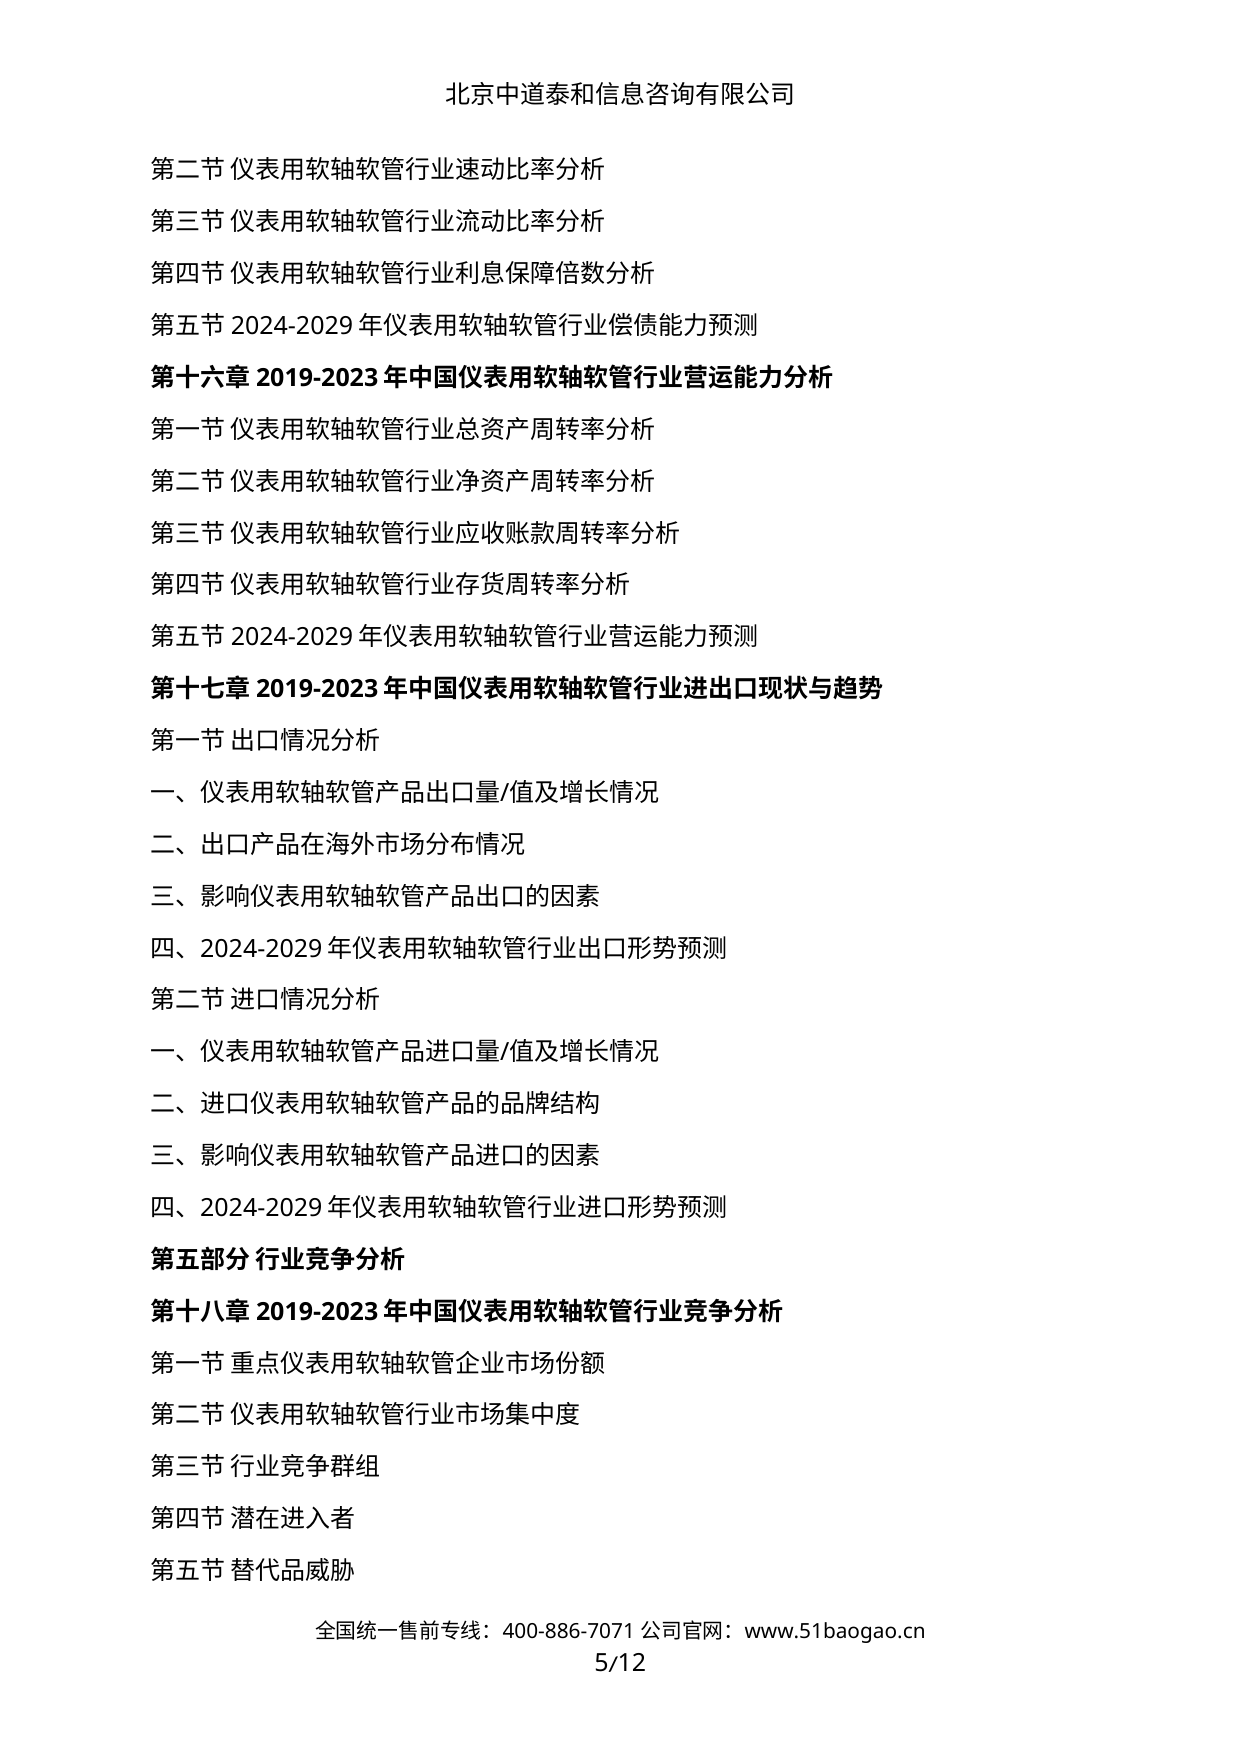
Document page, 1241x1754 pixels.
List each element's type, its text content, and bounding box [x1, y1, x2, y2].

text 第二节 仪表用软轴软管行业市场集中度 [150, 1395, 1090, 1431]
text 第三节 仪表用软轴软管行业应收账款周转率分析 [150, 513, 1090, 549]
text 第三节 仪表用软轴软管行业流动比率分析 [150, 202, 1090, 238]
text 第二节 进口情况分析 [150, 980, 1090, 1016]
text 三、影响仪表用软轴软管产品进口的因素 [150, 1136, 1090, 1172]
text 第二节 仪表用软轴软管行业速动比率分析 [150, 150, 1090, 186]
text 第五部分 行业竞争分析 [150, 1239, 1090, 1276]
text 第四节 潜在进入者 [150, 1499, 1090, 1535]
text 第四节 仪表用软轴软管行业利息保障倍数分析 [150, 254, 1090, 290]
text 第一节 仪表用软轴软管行业总资产周转率分析 [150, 409, 1090, 446]
text 二、进口仪表用软轴软管产品的品牌结构 [150, 1084, 1090, 1120]
text 第一节 重点仪表用软轴软管企业市场份额 [150, 1343, 1090, 1379]
text 三、影响仪表用软轴软管产品出口的因素 [150, 876, 1090, 912]
text 第十八章 2019-2023年中国仪表用软轴软管行业竞争分析 [150, 1291, 1090, 1327]
text 第一节 出口情况分析 [150, 721, 1090, 757]
text 四、2024-2029年仪表用软轴软管行业出口形势预测 [150, 928, 1090, 964]
text 第三节 行业竞争群组 [150, 1447, 1090, 1483]
text 第十六章 2019-2023年中国仪表用软轴软管行业营运能力分析 [150, 357, 1090, 394]
text 第四节 仪表用软轴软管行业存货周转率分析 [150, 565, 1090, 601]
text 第五节 2024-2029年仪表用软轴软管行业营运能力预测 [150, 617, 1090, 653]
text 四、2024-2029年仪表用软轴软管行业进口形势预测 [150, 1187, 1090, 1224]
text 第五节 2024-2029年仪表用软轴软管行业偿债能力预测 [150, 306, 1090, 342]
text 二、出口产品在海外市场分布情况 [150, 824, 1090, 861]
text 第十七章 2019-2023年中国仪表用软轴软管行业进出口现状与趋势 [150, 669, 1090, 705]
text 一、仪表用软轴软管产品进口量/值及增长情况 [150, 1032, 1090, 1068]
text 第五节 替代品威胁 [150, 1551, 1090, 1587]
text 第二节 仪表用软轴软管行业净资产周转率分析 [150, 461, 1090, 497]
text 一、仪表用软轴软管产品出口量/值及增长情况 [150, 772, 1090, 809]
